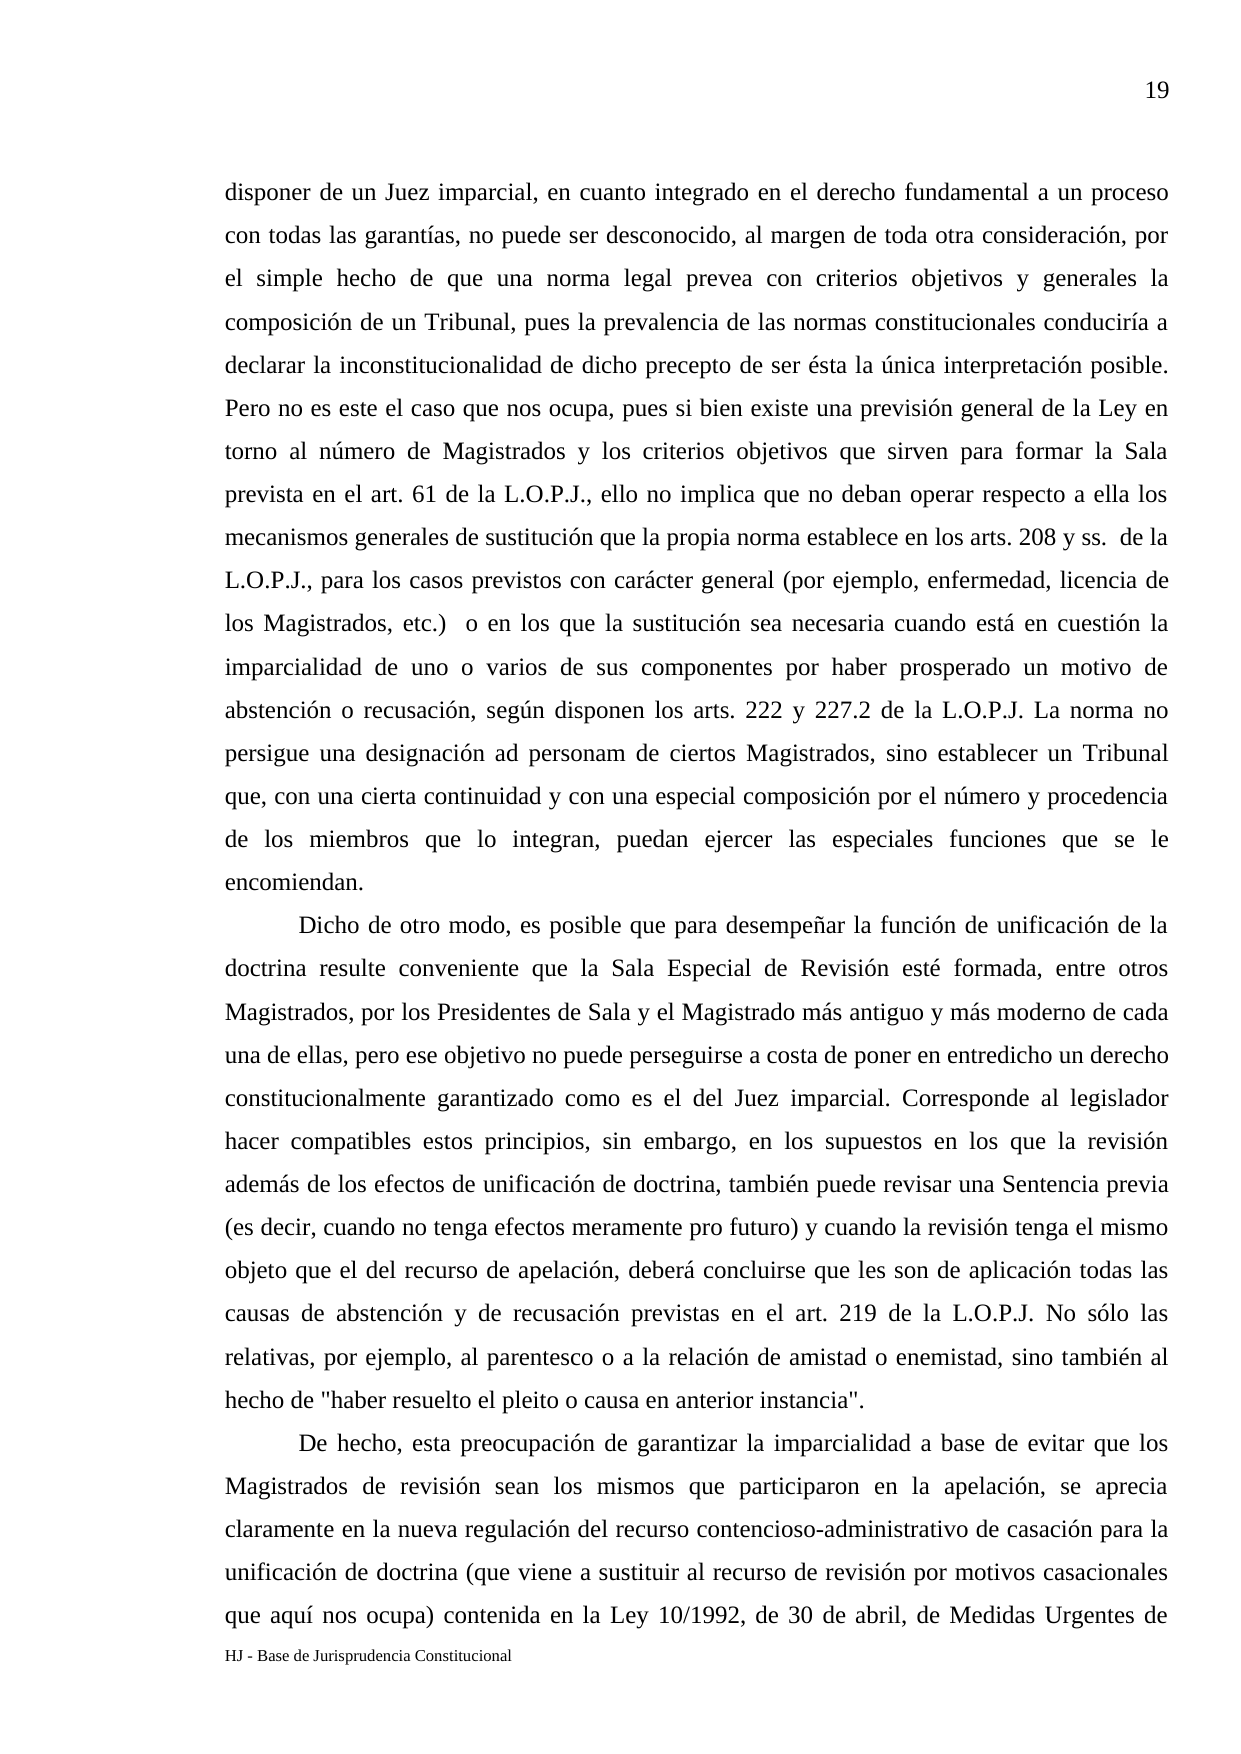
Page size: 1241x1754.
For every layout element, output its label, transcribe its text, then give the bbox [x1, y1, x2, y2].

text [224, 1428, 1169, 1629]
text Dicho de otro modo, es posible que para desempeñar la función de unificación de la doctrina resulte conveniente que la Sala Especial de Revisión esté formada, entre otros Magistrados, por los Presidentes de Sala y el Magistrado más antiguo y más moderno de cada una de ellas, pero ese objetivo no puede perseguirse a costa de poner en entredicho un derecho constitucionalmente garantizado como es el del Juez imparcial. Corresponde al legislador hacer compatibles estos principios, sin embargo, en los supuestos en los que la revisión además de los efectos de unificación de doctrina, también puede revisar una Sentencia previa (es decir, cuando no tenga efectos meramente pro futuro) y cuando la revisión tenga el mismo objeto que el del recurso de apelación, deberá concluirse que les son de aplicación todas las causas de abstención y de recusación previstas en el art. 219 de la L.O.P.J. No sólo las relativas, por ejemplo, al parentesco o a la relación de amistad o enemistad, sino también al hecho de "haber resuelto el pleito o causa en anterior instancia". [224, 910, 1169, 1413]
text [224, 177, 1169, 896]
